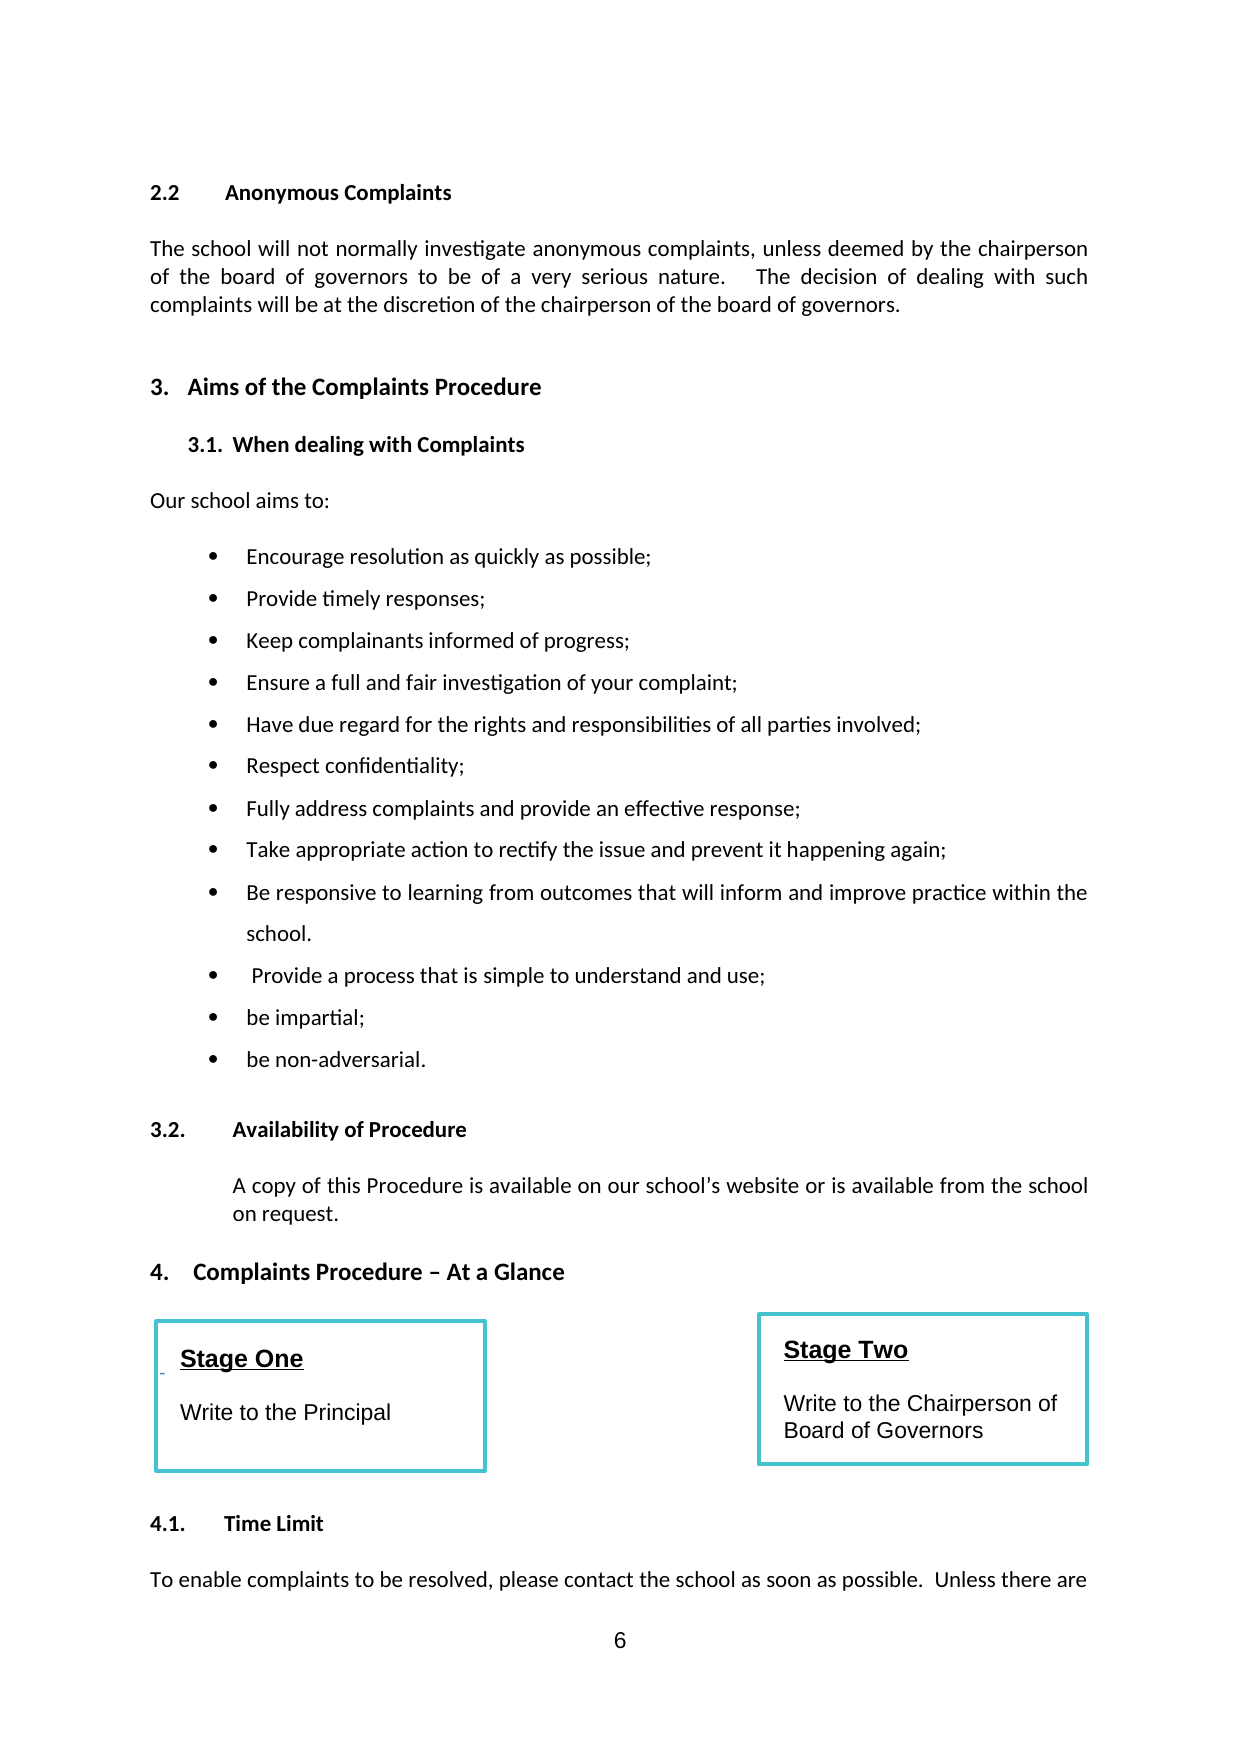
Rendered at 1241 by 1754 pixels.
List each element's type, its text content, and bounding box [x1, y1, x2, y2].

list Take appropriate action to rectify the issue and prevent it happening again; [209, 836, 1090, 864]
list Provide a process that is simple to understand and use; [209, 962, 1090, 989]
list be non-adversarial. [209, 1046, 1090, 1073]
list Time Limit [150, 1509, 1090, 1537]
text The school will not normally investigate anonymous complaints, unless deemed by the chairperson of the board of governors to be of a very serious nature. The decision of dealing with such complaints will be at the discretion of the chairperson of the board of governors. [150, 234, 1090, 318]
list Have due regard for the rights and responsibilities of all parties involved; [209, 710, 1090, 738]
list Keep complainants informed of progress; [209, 626, 1090, 654]
list Be responsive to learning from outcomes that will inform and improve practice within the school. [209, 878, 1090, 948]
list Respect confidentiality; [209, 752, 1090, 780]
list Aims of the Complaints Procedure [150, 371, 1090, 402]
list Fully address complaints and provide an effective response; [209, 794, 1090, 822]
list When dealing with Complaints [187, 430, 1090, 458]
list Encourage resolution as quickly as possible; [209, 542, 1090, 570]
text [150, 1565, 1090, 1593]
list Complaints Procedure – At a Glance [150, 1256, 1090, 1286]
text 2.2 Anonymous Complaints [150, 178, 1090, 206]
list Provide timely responses; [209, 584, 1090, 612]
text Our school aims to: [150, 486, 1090, 514]
list be impartial; [209, 1003, 1090, 1032]
list Ensure a full and fair investigation of your complaint; [209, 668, 1090, 696]
list A copy of this Procedure is available on our school’s website or is available from the school on request. [232, 1172, 1090, 1228]
list Availability of Procedure [150, 1116, 1090, 1143]
